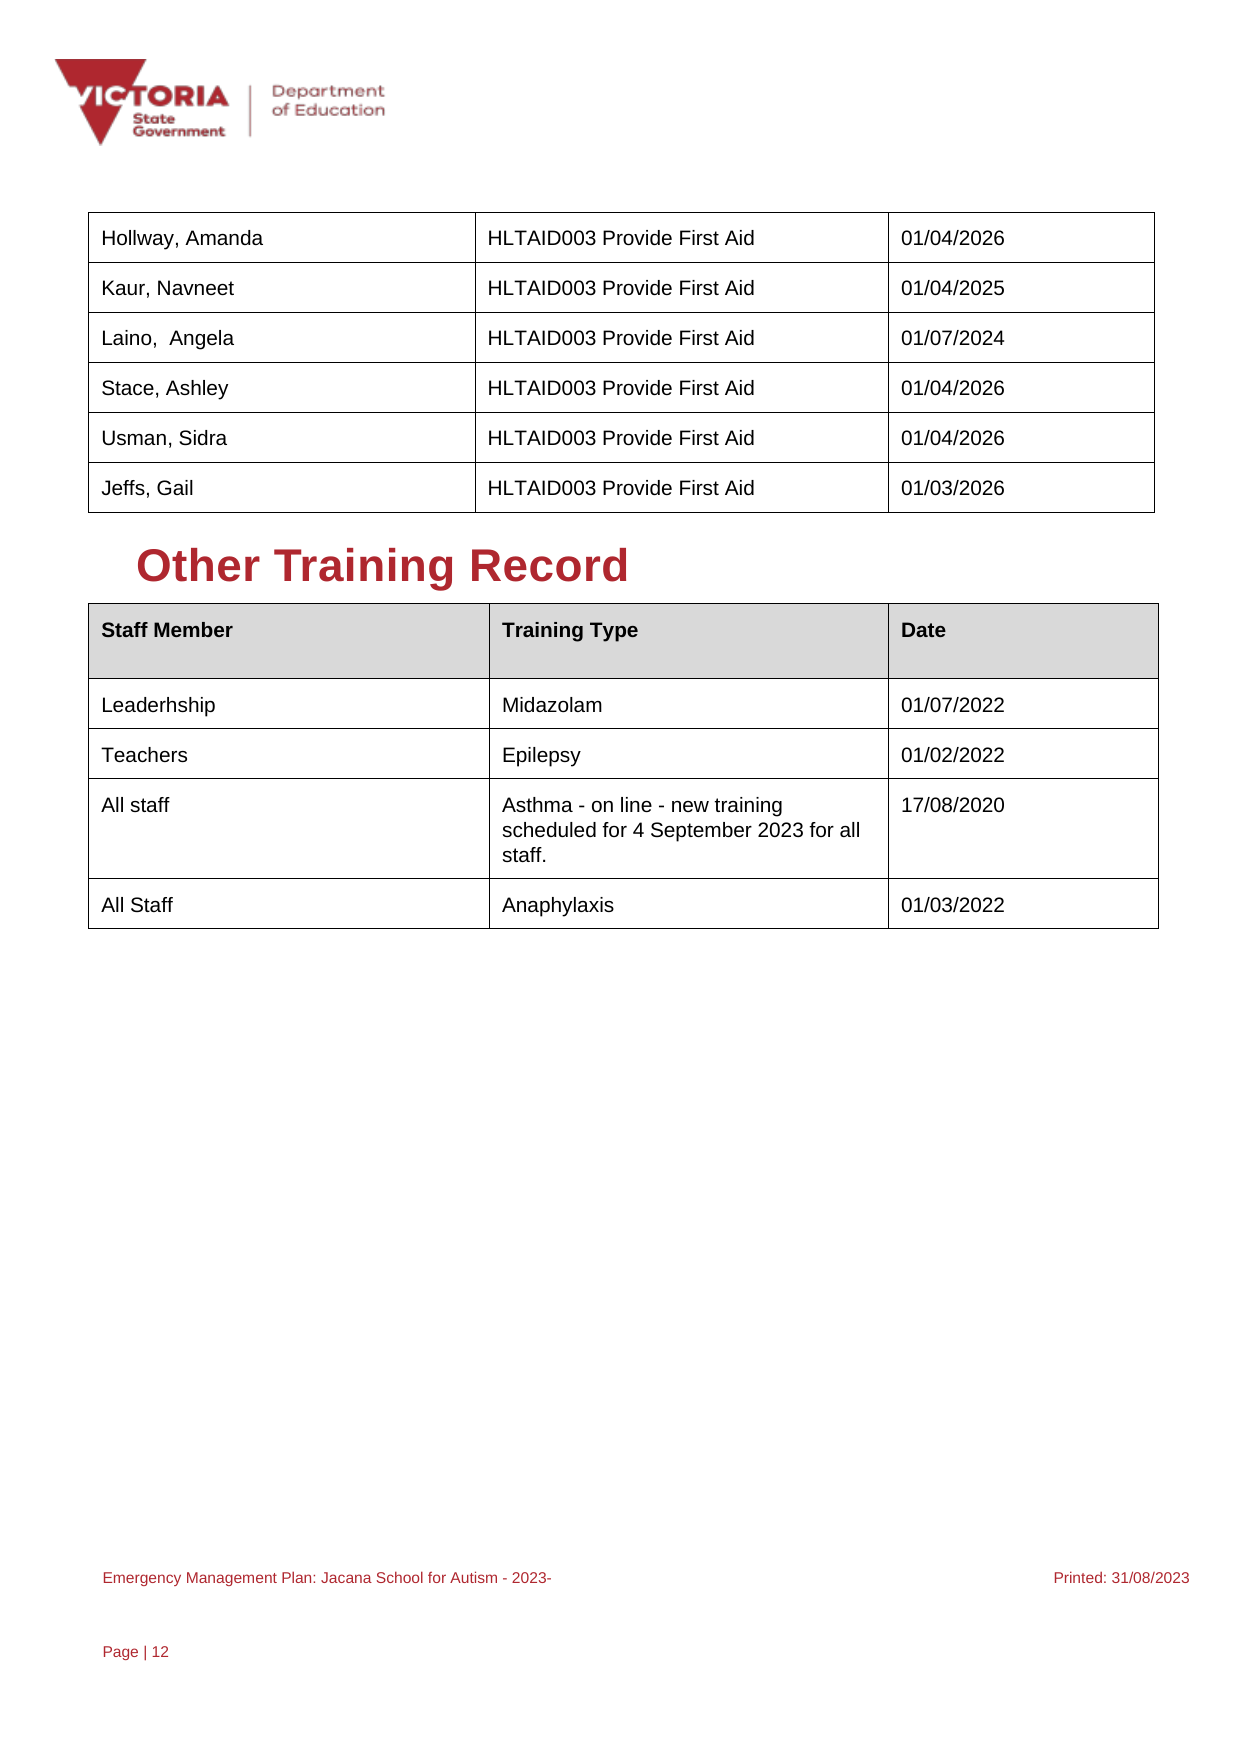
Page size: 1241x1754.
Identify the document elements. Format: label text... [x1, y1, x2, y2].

table_cell 01/03/2026 [889, 463, 1154, 512]
table_cell Jeffs, Gail [89, 463, 475, 512]
table_cell Epilepsy [490, 729, 888, 778]
table_header Date [889, 604, 1158, 678]
table_cell HLTAID003 Provide First Aid [476, 413, 888, 462]
table_cell Asthma - on line - new training scheduled for 4 September 2023 for all staff. [490, 779, 888, 878]
table_cell Kaur, Navneet [89, 263, 475, 312]
table_header Staff Member [89, 604, 489, 678]
table_cell HLTAID003 Provide First Aid [476, 363, 888, 412]
table_cell 01/02/2022 [889, 729, 1158, 778]
table_cell 01/03/2022 [889, 879, 1158, 928]
table_cell HLTAID003 Provide First Aid [476, 213, 888, 262]
table_cell Hollway, Amanda [89, 213, 475, 262]
table_cell 01/04/2026 [889, 363, 1154, 412]
table_cell Teachers [89, 729, 489, 778]
table_cell Usman, Sidra [89, 413, 475, 462]
table_header Training Type [490, 604, 888, 678]
subtitle Other Training Record [136, 538, 1111, 591]
table_cell All staff [89, 779, 489, 878]
table_cell HLTAID003 Provide First Aid [476, 463, 888, 512]
table_cell 01/07/2024 [889, 313, 1154, 362]
table_cell Leaderhship [89, 679, 489, 728]
table_cell HLTAID003 Provide First Aid [476, 313, 888, 362]
table_cell Midazolam [490, 679, 888, 728]
table_cell 17/08/2020 [889, 779, 1158, 878]
table_cell HLTAID003 Provide First Aid [476, 263, 888, 312]
table_cell Stace, Ashley [89, 363, 475, 412]
table_cell 01/04/2026 [889, 413, 1154, 462]
table_cell Laino, Angela [89, 313, 475, 362]
table_cell 01/04/2025 [889, 263, 1154, 312]
picture [54, 59, 386, 146]
table_cell 01/07/2022 [889, 679, 1158, 728]
table_cell 01/04/2026 [889, 213, 1154, 262]
table_cell Anaphylaxis [490, 879, 888, 928]
table_cell All Staff [89, 879, 489, 928]
